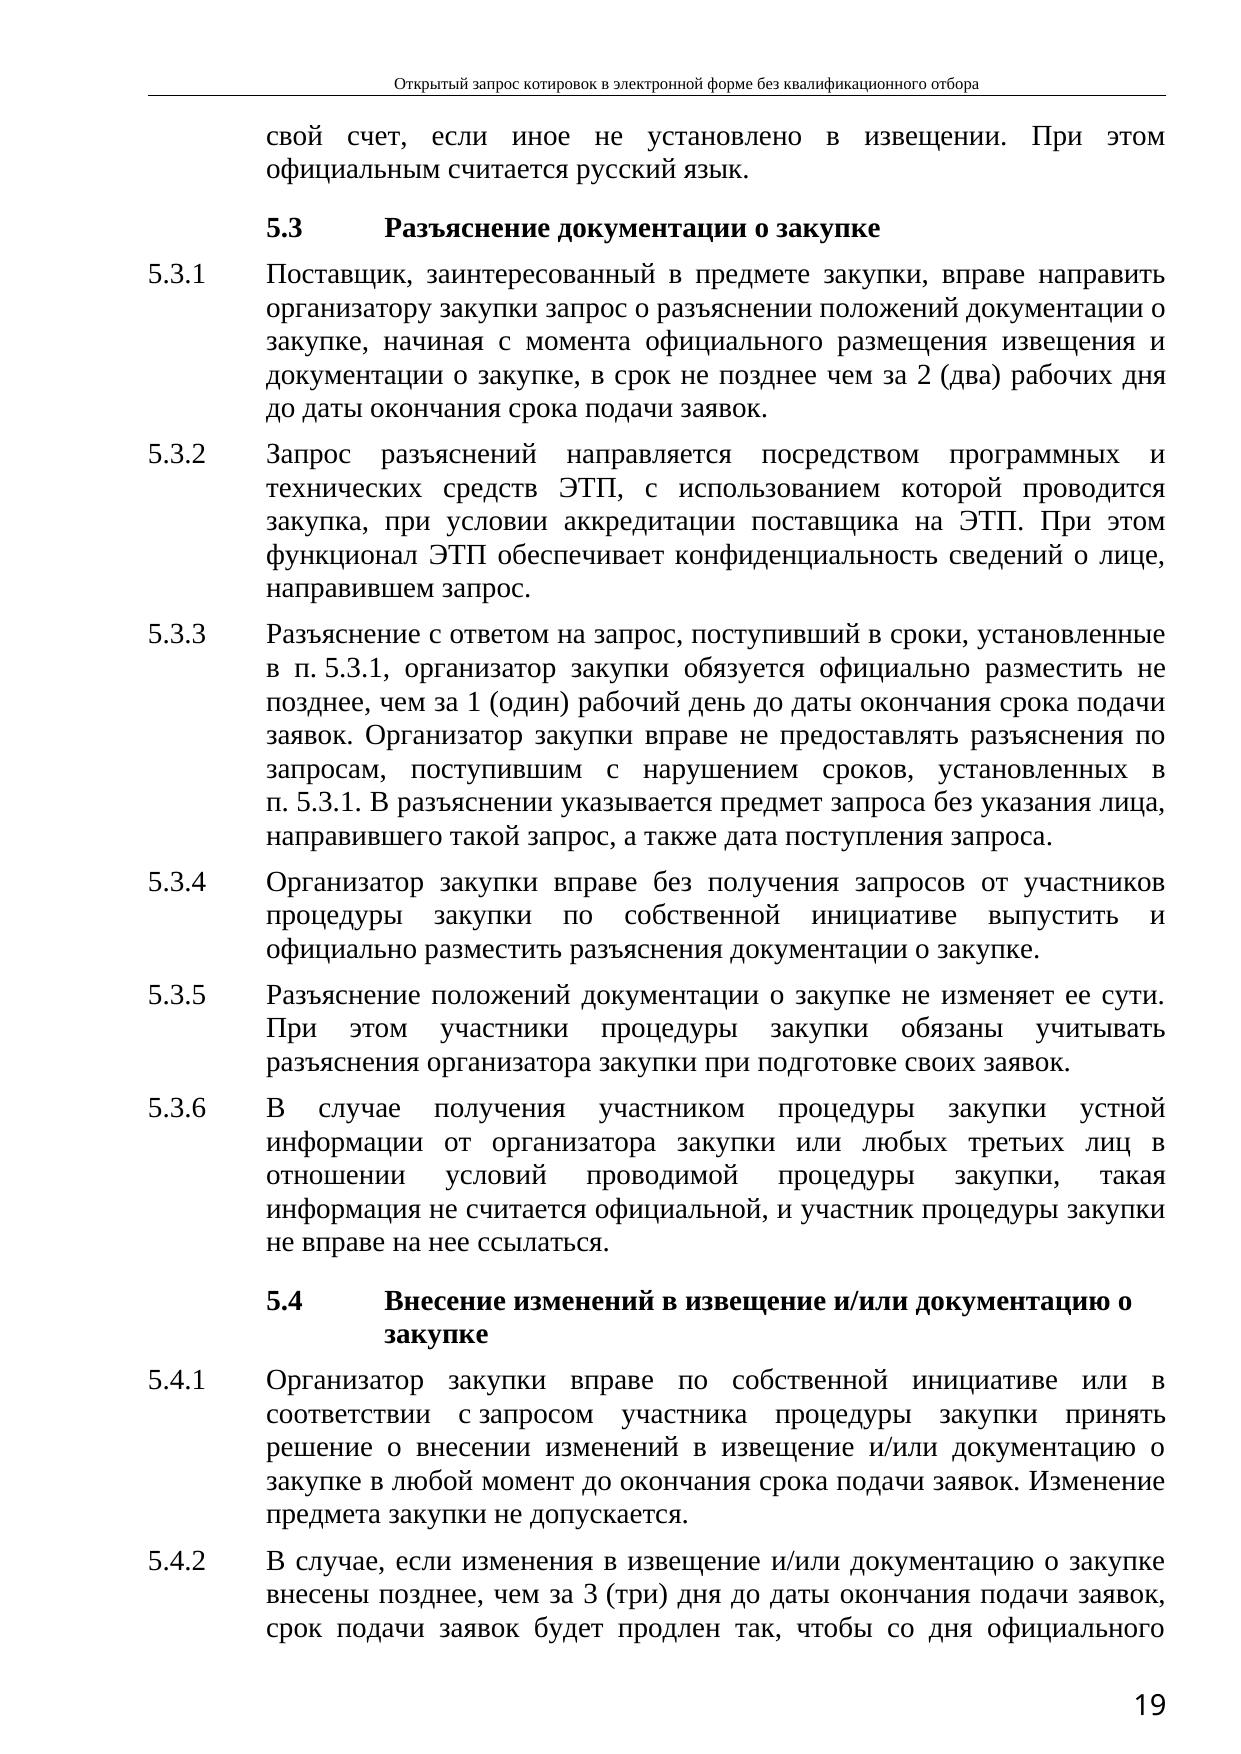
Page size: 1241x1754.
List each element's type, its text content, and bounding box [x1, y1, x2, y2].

text Разъяснение с ответом на запрос, поступивший в сроки, установленные в п. 5.3.1, организатор закупки обязуется официально разместить не позднее, чем за 1 (один) рабочий день до даты окончания срока подачи заявок. Организатор закупки вправе не предоставлять разъяснения по запросам, поступившим с нарушением сроков, установленных в п. 5.3.1. В разъяснении указывается предмет запроса без указания лица, направившего такой запрос, а также дата поступления запроса. [148, 617, 1166, 851]
text Организатор закупки вправе по собственной инициативе или в соответствии с запросом участника процедуры закупки принять решение о внесении изменений в извещение и/или документацию о закупке в любой момент до окончания срока подачи заявок. Изменение предмета закупки не допускается. [148, 1362, 1166, 1530]
text Поставщик, заинтересованный в предмете закупки, вправе направить организатору закупки запрос о разъяснении положений документации о закупке, начиная с момента официального размещения извещения и документации о закупке, в срок не позднее чем за 2 (два) рабочих дня до даты окончания срока подачи заявок. [148, 256, 1166, 424]
text Внесение изменений в извещение и/или документацию о закупке [266, 1283, 1166, 1350]
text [148, 1543, 1166, 1643]
text В случае получения участником процедуры закупки устной информации от организатора закупки или любых третьих лиц в отношении условий проводимой процедуры закупки, такая информация не считается официальной, и участник процедуры закупки не вправе на нее ссылаться. [148, 1090, 1166, 1258]
text Разъяснение документации о закупке [266, 210, 1166, 244]
text Разъяснение положений документации о закупке не изменяет ее сути. При этом участники процедуры закупки обязаны учитывать разъяснения организатора закупки при подготовке своих заявок. [148, 977, 1166, 1078]
text Организатор закупки вправе без получения запросов от участников процедуры закупки по собственной инициативе выпустить и официально разместить разъяснения документации о закупке. [148, 864, 1166, 964]
text Запрос разъяснений направляется посредством программных и технических средств ЭТП, с использованием которой проводится закупка, при условии аккредитации поставщика на ЭТП. При этом функционал ЭТП обеспечивает конфиденциальность сведений о лице, направившем запрос. [148, 436, 1166, 604]
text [148, 118, 1166, 185]
